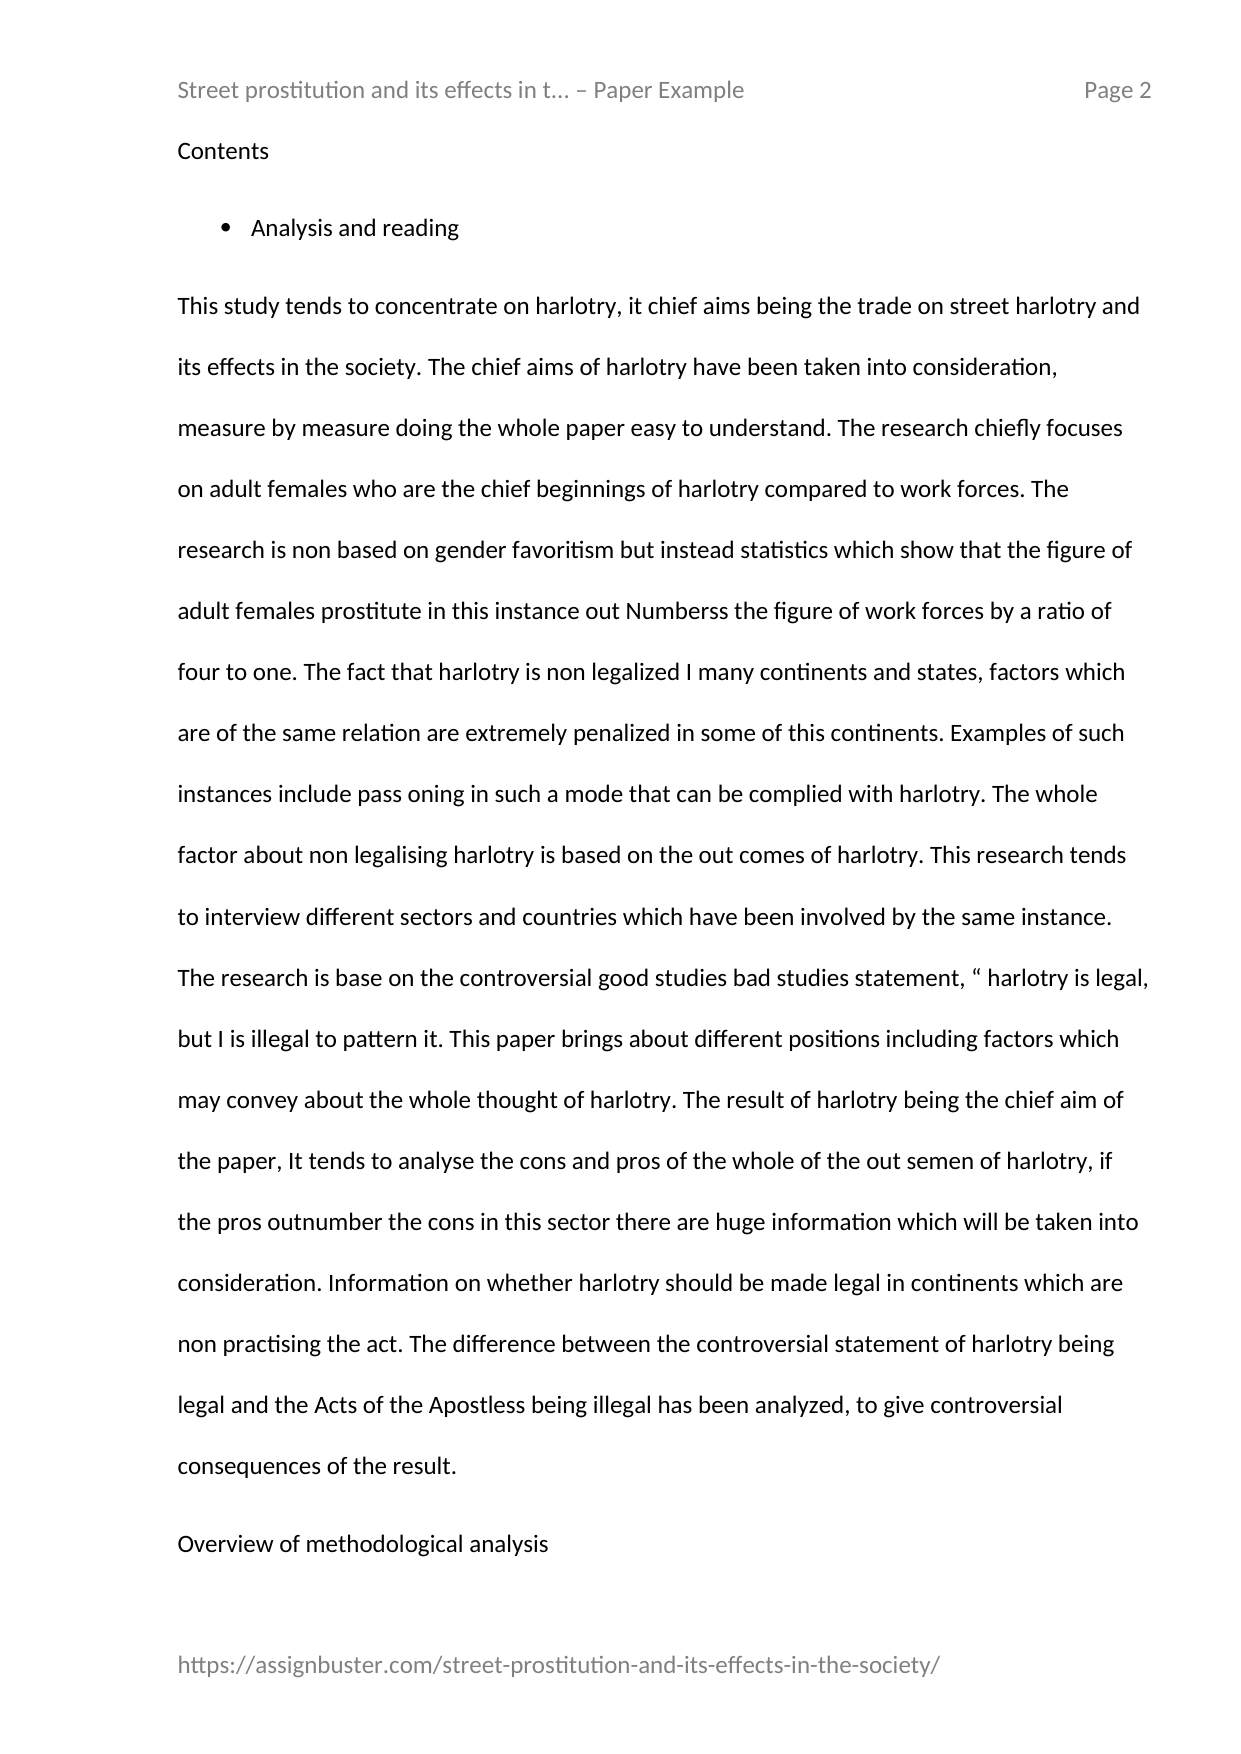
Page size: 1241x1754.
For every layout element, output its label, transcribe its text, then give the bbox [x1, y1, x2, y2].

list Analysis and reading [221, 212, 1152, 243]
text This study tends to concentrate on harlotry, it chief aims being the trade on street harlotry and its effects in the society. The chief aims of harlotry have been taken into consideration, measure by measure doing the whole paper easy to understand. The research chiefly focuses on adult females who are the chief beginnings of harlotry compared to work forces. The research is non based on gender favoritism but instead statistics which show that the figure of adult females prostitute in this instance out Numberss the figure of work forces by a ratio of four to one. The fact that harlotry is non legalized I many continents and states, factors which are of the same relation are extremely penalized in some of this continents. Examples of such instances include pass oning in such a mode that can be complied with harlotry. The whole factor about non legalising harlotry is based on the out comes of harlotry. This research tends to interview different sectors and countries which have been involved by the same instance. The research is base on the controversial good studies bad studies statement, “ harlotry is legal, but I is illegal to pattern it. This paper brings about different positions including factors which may convey about the whole thought of harlotry. The result of harlotry being the chief aim of the paper, It tends to analyse the cons and pros of the whole of the out semen of harlotry, if the pros outnumber the cons in this sector there are huge information which will be taken into consideration. Information on whether harlotry should be made legal in continents which are non practising the act. The difference between the controversial statement of harlotry being legal and the Acts of the Apostless being illegal has been analyzed, to give controversial consequences of the result. [177, 290, 1152, 1481]
text Contents [177, 135, 1152, 165]
text Overview of methodological analysis [177, 1528, 1152, 1558]
